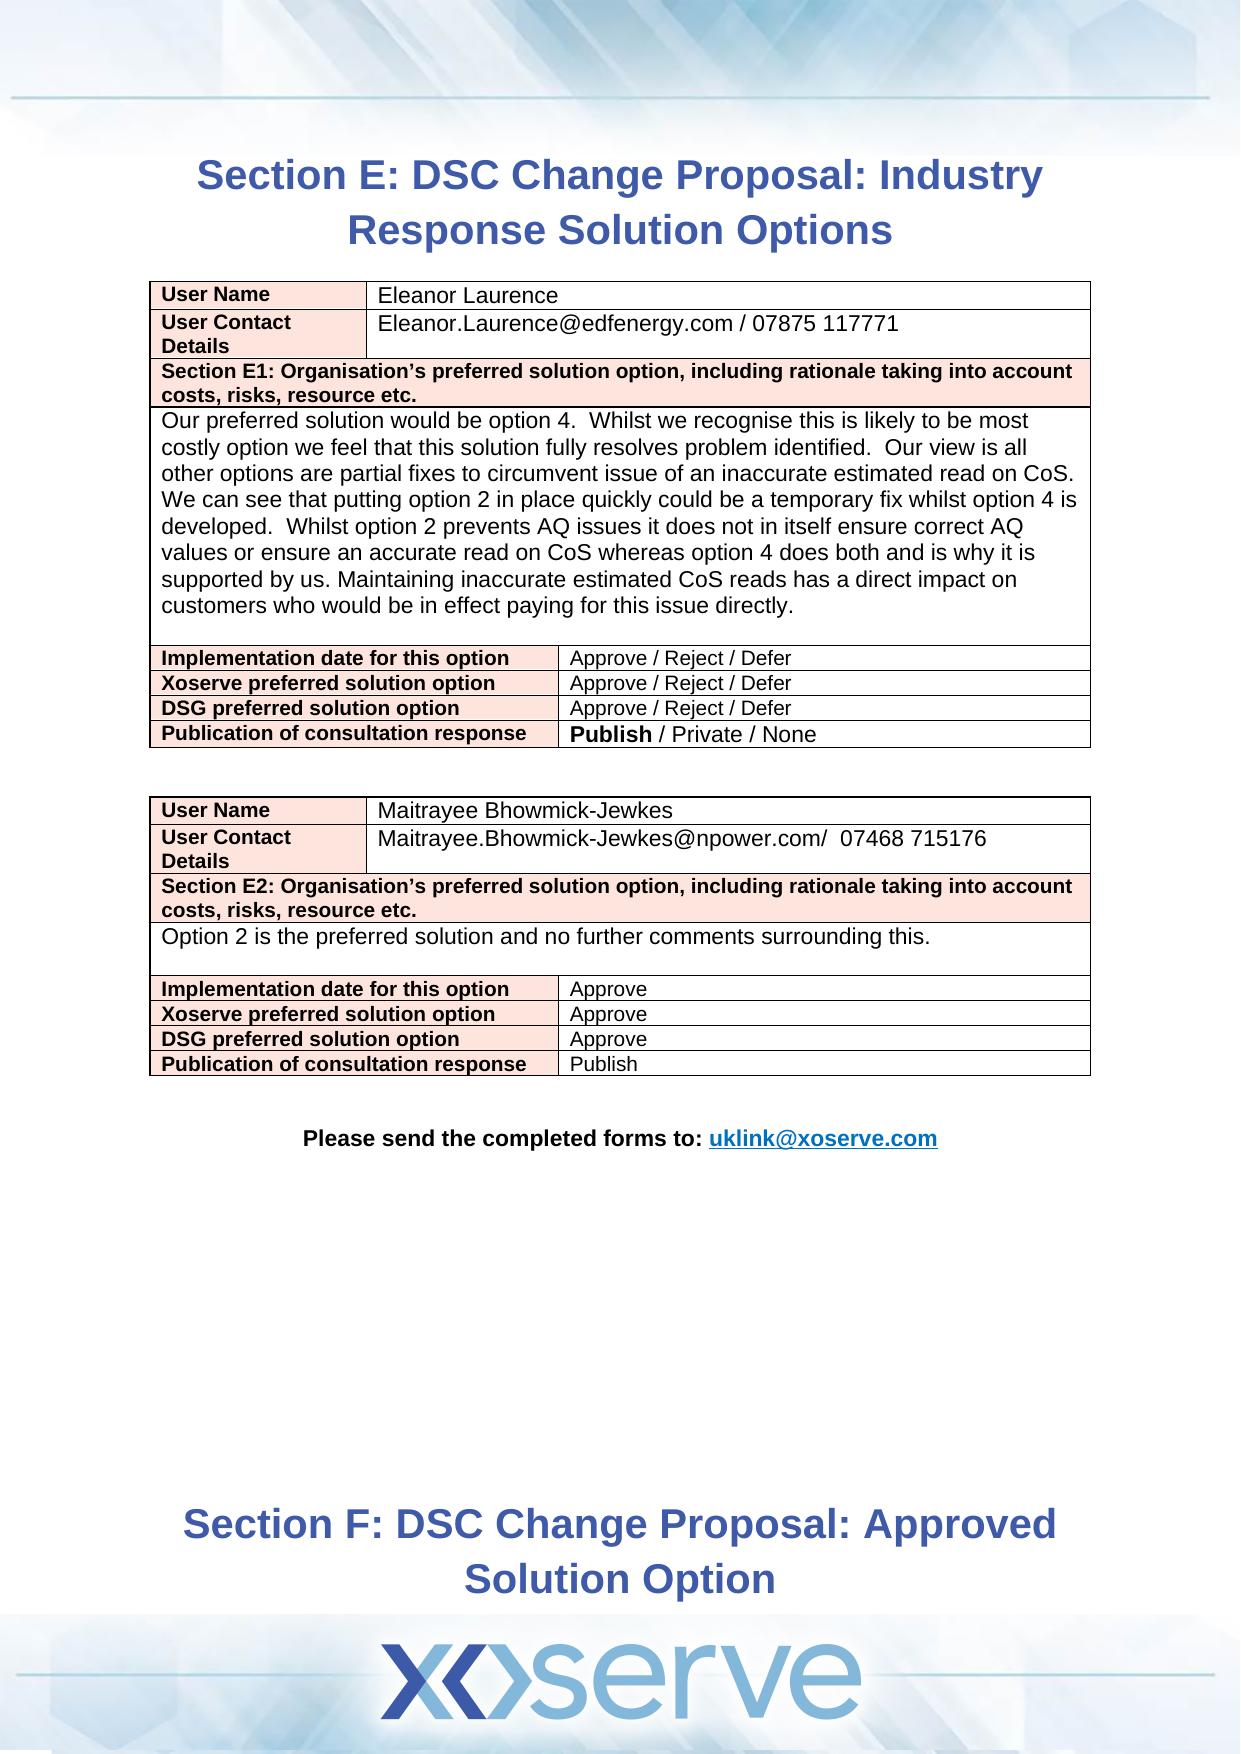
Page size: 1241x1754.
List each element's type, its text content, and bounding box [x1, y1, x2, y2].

table_header Eleanor Laurence [367, 282, 1090, 308]
table_header User Name [151, 798, 366, 824]
table_cell DSG preferred solution option [151, 1026, 558, 1050]
table_cell Publication of consultation response [151, 1051, 558, 1075]
table_cell Approve [559, 1026, 1090, 1050]
table_cell Approve [559, 1001, 1090, 1025]
table_cell User Contact Details [151, 310, 366, 357]
table_cell User Contact Details [151, 825, 366, 873]
table_cell DSG preferred solution option [151, 696, 558, 719]
table_cell Maitrayee.Bhowmick-Jewkes@npower.com/ 07468 715176 [367, 825, 1090, 873]
table_cell Publication of consultation response [151, 721, 558, 747]
picture [0, 0, 1241, 1754]
table_cell Approve / Reject / Defer [559, 646, 1090, 669]
table_header User Name [151, 282, 366, 308]
table_cell Publish / Private / None [559, 721, 1090, 747]
table_cell Publish [559, 1051, 1090, 1075]
table_cell Eleanor.Laurence@edfenergy.com / 07875 117771 [367, 310, 1090, 357]
table_cell Section E2: Organisation’s preferred solution option, including rationale taking into account costs, risks, resource etc. [151, 874, 1090, 922]
table_cell Xoserve preferred solution option [151, 1001, 558, 1025]
table_cell Approve / Reject / Defer [559, 671, 1090, 694]
table_cell Approve / Reject / Defer [559, 696, 1090, 719]
text Please send the completed forms to: uklink@xoserve.com [150, 1125, 1090, 1151]
table_cell Implementation date for this option [151, 646, 558, 669]
table_header Maitrayee Bhowmick-Jewkes [367, 798, 1090, 824]
text Section E: DSC Change Proposal: Industry Response Solution Options [150, 150, 1090, 253]
table_cell Section E1: Organisation’s preferred solution option, including rationale taking into account costs, risks, resource etc. [151, 359, 1090, 406]
table_cell Xoserve preferred solution option [151, 671, 558, 694]
table_cell Approve [559, 976, 1090, 1000]
table_cell Our preferred solution would be option 4. Whilst we recognise this is likely to be most costly option we feel that this solution fully resolves problem identified. Our view is all other options are partial fixes to circumvent issue of an inaccurate estimated read on CoS. We can see that putting option 2 in place quickly could be a temporary fix whilst option 4 is developed. Whilst option 2 prevents AQ issues it does not in itself ensure correct AQ values or ensure an accurate read on CoS whereas option 4 does both and is why it is supported by us. Maintaining inaccurate estimated CoS reads has a direct impact on customers who would be in effect paying for this issue directly. [151, 408, 1090, 644]
text Section F: DSC Change Proposal: Approved Solution Option [150, 1500, 1090, 1603]
table_cell Option 2 is the preferred solution and no further comments surrounding this. [151, 923, 1090, 975]
table_cell Implementation date for this option [151, 976, 558, 1000]
